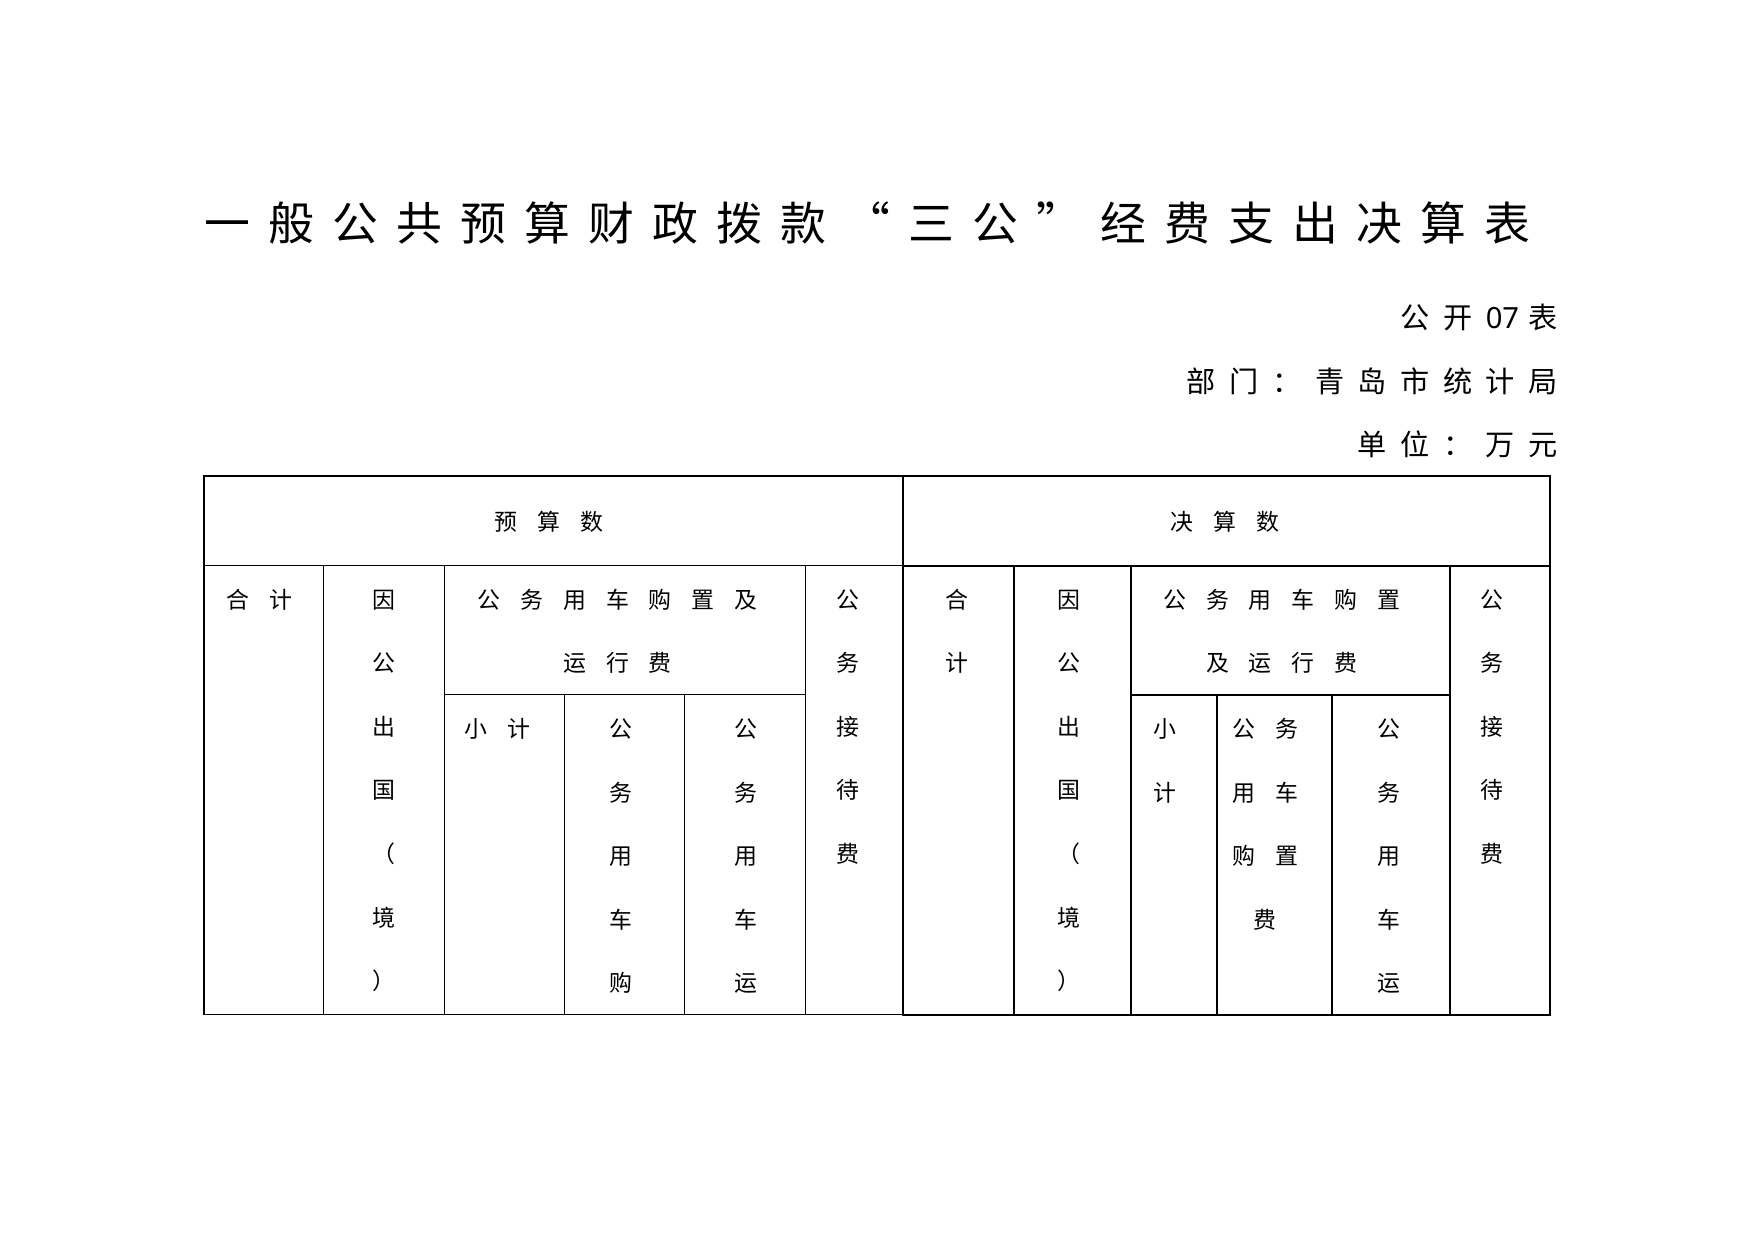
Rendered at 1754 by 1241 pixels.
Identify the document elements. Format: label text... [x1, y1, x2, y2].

table_cell 因公出国（境）费 [1015, 567, 1130, 1013]
table_cell 公务 接待费 [1451, 567, 1549, 1013]
table_header 决算数 [904, 477, 1549, 564]
text 部门：青岛市统计局 单位：万元 [183, 348, 1571, 475]
table_cell 公务 接待费 [806, 566, 902, 1013]
table_cell 因公出国（境）费 [324, 566, 444, 1013]
table_header 预算数 [205, 477, 902, 564]
table_cell 合计 [205, 566, 323, 1013]
table_cell 公务用车运行费 [685, 695, 805, 1013]
text 一般公共预算财政拨款“三公”经费支出决算表 [183, 157, 1571, 284]
table_cell 公务用车购置及运行费 [1132, 567, 1449, 694]
table_cell 公务用车购置费 [1218, 696, 1331, 1013]
table_cell 公务用车运行费 [1333, 696, 1449, 1013]
table_cell 小计 [1132, 696, 1216, 1013]
table_cell 合计 [904, 567, 1013, 1013]
table_cell 小计 [445, 695, 564, 1013]
table_cell 公务用车购置及运行费 [445, 566, 805, 694]
text 公开07表 [183, 284, 1571, 348]
table_cell 公务用车购置费 [565, 695, 684, 1013]
